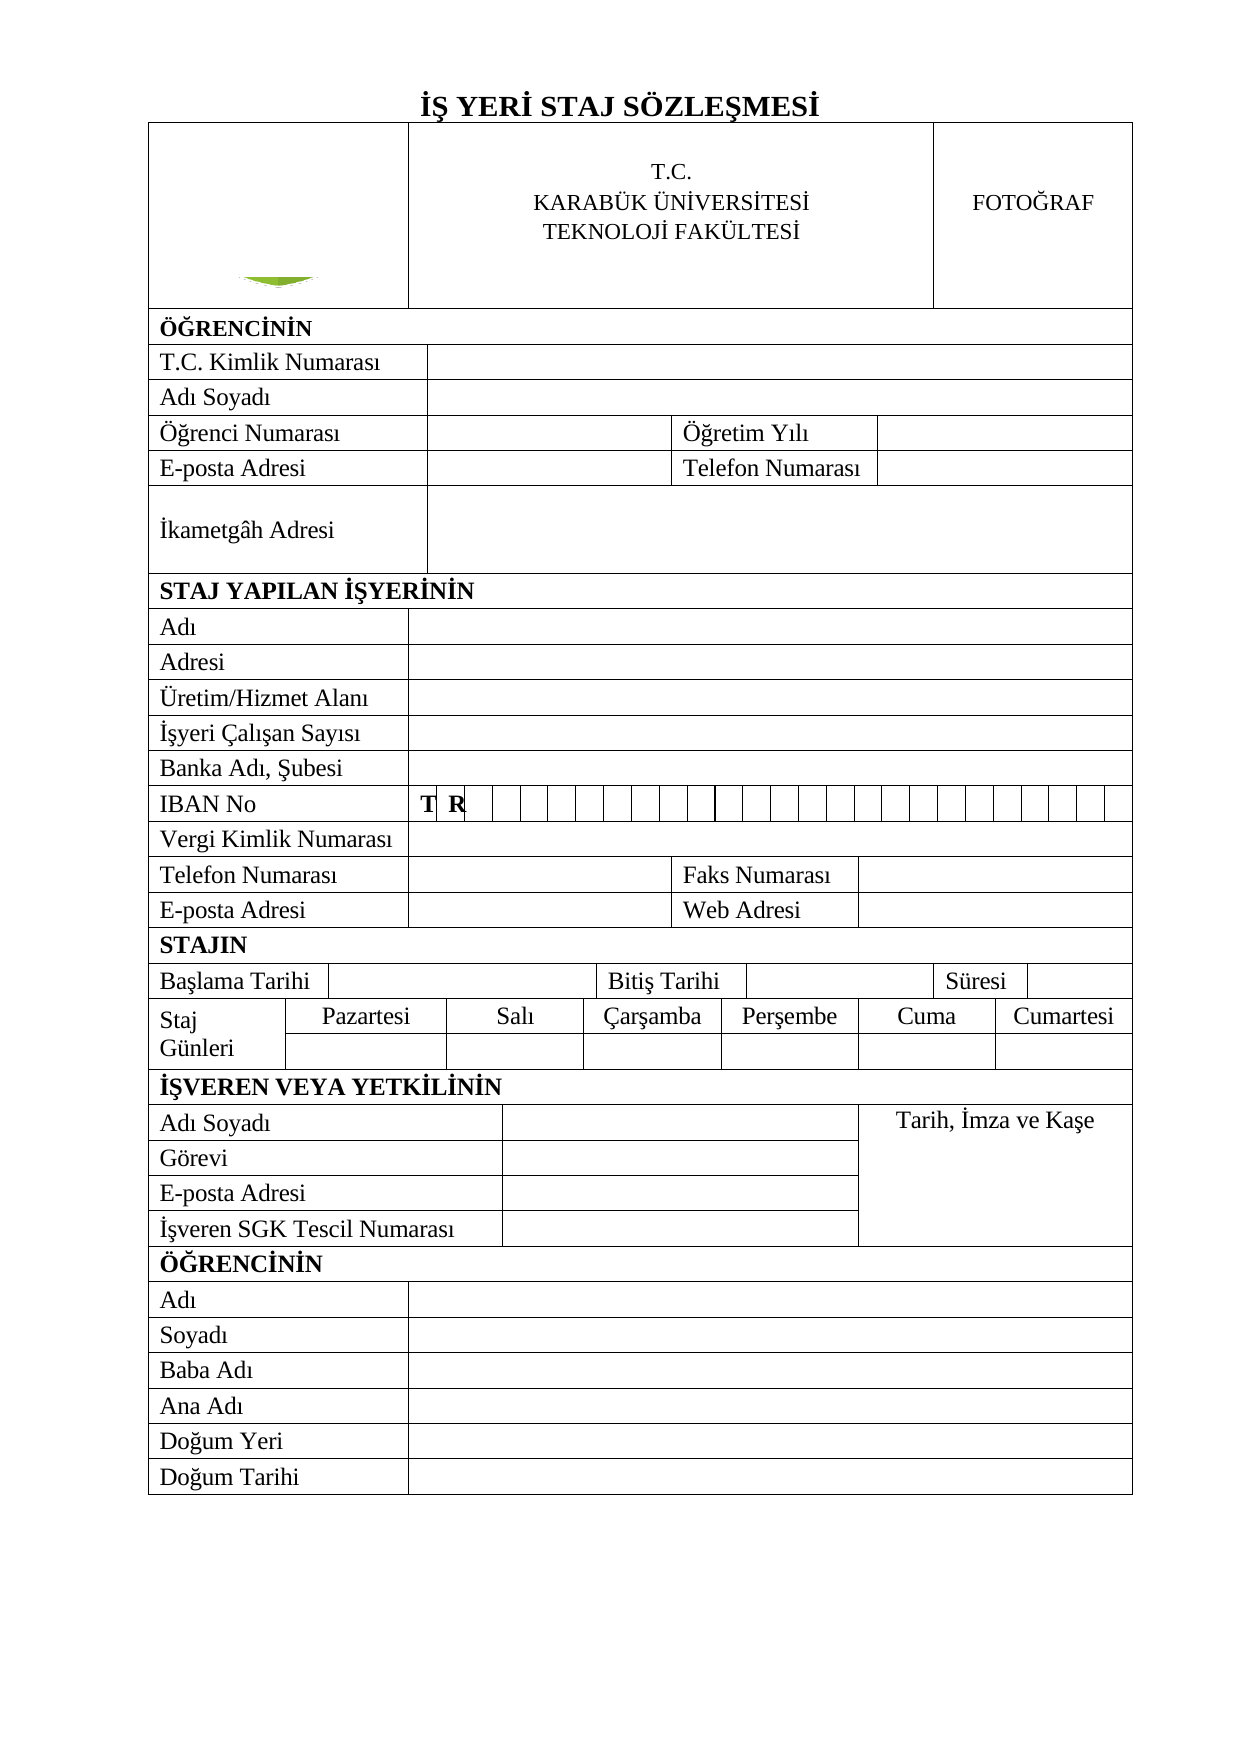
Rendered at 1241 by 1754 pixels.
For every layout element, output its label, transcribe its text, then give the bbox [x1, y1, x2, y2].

table_cell Staj Günleri [149, 999, 285, 1069]
table_cell İşyeri Çalışan Sayısı [149, 716, 408, 750]
table_cell [878, 451, 1132, 485]
table_header [149, 123, 408, 308]
text İŞ YERİ STAJ SÖZLEŞMESİ [148, 89, 1093, 122]
table_cell Cuma [859, 999, 995, 1033]
table_cell [584, 1034, 721, 1069]
table_cell [428, 345, 1132, 379]
table_cell [521, 786, 547, 821]
table_cell [1077, 786, 1104, 821]
table_cell [503, 1211, 858, 1246]
table_header FOTOĞRAF [934, 123, 1132, 308]
table_cell Süresi [934, 964, 1027, 998]
table_cell [827, 786, 854, 821]
table_cell [409, 1389, 1132, 1423]
table_cell [716, 786, 742, 821]
table_cell [329, 964, 596, 998]
table_cell [604, 786, 631, 821]
table_cell Çarşamba [584, 999, 721, 1033]
table_cell [428, 380, 1132, 414]
table_cell [409, 680, 1132, 714]
table_cell [878, 416, 1132, 450]
table_cell Öğretim Yılı [672, 416, 877, 450]
table_cell [409, 1353, 1132, 1387]
table_cell [409, 609, 1132, 644]
table_cell [996, 1034, 1132, 1069]
table_cell [1105, 786, 1132, 821]
table_cell [409, 1459, 1132, 1494]
table_cell [743, 786, 770, 821]
table_cell [493, 786, 520, 821]
table_cell Adı [149, 1282, 408, 1317]
table_cell Salı [447, 999, 583, 1033]
table_cell [859, 857, 1132, 892]
table_cell [799, 786, 826, 821]
table_cell [409, 716, 1132, 750]
table_cell [910, 786, 937, 821]
table_cell [409, 1424, 1132, 1458]
table_cell İşveren SGK Tescil Numarası [149, 1211, 502, 1246]
table_cell [938, 786, 965, 821]
table_cell Telefon Numarası [672, 451, 877, 485]
table_cell [882, 786, 909, 821]
table_cell [855, 786, 881, 821]
table_cell STAJ YAPILAN İŞYERİNİN [149, 574, 1132, 608]
table_cell [409, 1282, 1132, 1317]
table_cell Doğum Tarihi [149, 1459, 408, 1494]
table_cell [286, 1034, 446, 1069]
table_cell ÖĞRENCİNİN [149, 1247, 1132, 1281]
table_cell [428, 486, 1132, 573]
table_cell [409, 751, 1132, 785]
table_cell [409, 1318, 1132, 1352]
table_cell [503, 1105, 858, 1139]
table_cell Adı Soyadı [149, 380, 427, 414]
table_cell [688, 786, 714, 821]
table_cell Baba Adı [149, 1353, 408, 1387]
table_cell [409, 645, 1132, 679]
table_cell Bitiş Tarihi [597, 964, 746, 998]
table_cell E-posta Adresi [149, 451, 427, 485]
table_cell T.C. Kimlik Numarası [149, 345, 427, 379]
table_cell E-posta Adresi [149, 1176, 502, 1210]
table_cell Telefon Numarası [149, 857, 408, 892]
picture [159, 277, 398, 303]
table_cell Cumartesi [996, 999, 1132, 1033]
table_cell Web Adresi [672, 893, 858, 927]
table_cell Görevi [149, 1141, 502, 1175]
table_cell [722, 1034, 858, 1069]
table_cell Banka Adı, Şubesi [149, 751, 408, 785]
table_cell [548, 786, 575, 821]
table_cell [859, 893, 1132, 927]
table_header T.C. KARABÜK ÜNİVERSİTESİ TEKNOLOJİ FAKÜLTESİ [409, 123, 933, 308]
table_cell [447, 1034, 583, 1069]
table_cell Faks Numarası [672, 857, 858, 892]
table_cell Tarih, İmza ve Kaşe [859, 1105, 1132, 1246]
table_cell Soyadı [149, 1318, 408, 1352]
table_cell [771, 786, 798, 821]
table_cell [503, 1176, 858, 1210]
table_cell [747, 964, 933, 998]
table_cell Vergi Kimlik Numarası [149, 822, 408, 856]
table_cell [409, 822, 1132, 856]
table_cell İkametgâh Adresi [149, 486, 427, 573]
table_cell IBAN No [149, 786, 408, 821]
table_cell [994, 786, 1021, 821]
table_cell T [409, 786, 436, 821]
table_cell Doğum Yeri [149, 1424, 408, 1458]
table_cell [859, 1034, 995, 1069]
table_cell [409, 893, 671, 927]
table_cell Başlama Tarihi [149, 964, 328, 998]
table_cell E-posta Adresi [149, 893, 408, 927]
table_cell Adresi [149, 645, 408, 679]
table_cell [503, 1141, 858, 1175]
table_cell [966, 786, 993, 821]
table_cell Adı Soyadı [149, 1105, 502, 1139]
table_cell Öğrenci Numarası [149, 416, 427, 450]
table_cell ÖĞRENCİNİN [149, 309, 1132, 344]
table_cell Adı [149, 609, 408, 644]
table_cell İŞVEREN VEYA YETKİLİNİN [149, 1070, 1132, 1104]
table_cell STAJIN [149, 928, 1132, 962]
table_cell [1049, 786, 1076, 821]
table_cell [465, 786, 492, 821]
table_cell [1022, 786, 1048, 821]
table_cell [1028, 964, 1132, 998]
table_cell [576, 786, 603, 821]
table_cell [409, 857, 671, 892]
table_cell Ana Adı [149, 1389, 408, 1423]
table_cell [632, 786, 659, 821]
table_cell [428, 416, 671, 450]
table_cell [660, 786, 687, 821]
table_cell Perşembe [722, 999, 858, 1033]
table_cell R [437, 786, 464, 821]
table_cell [428, 451, 671, 485]
table_cell Pazartesi [286, 999, 446, 1033]
table_cell Üretim/Hizmet Alanı [149, 680, 408, 714]
